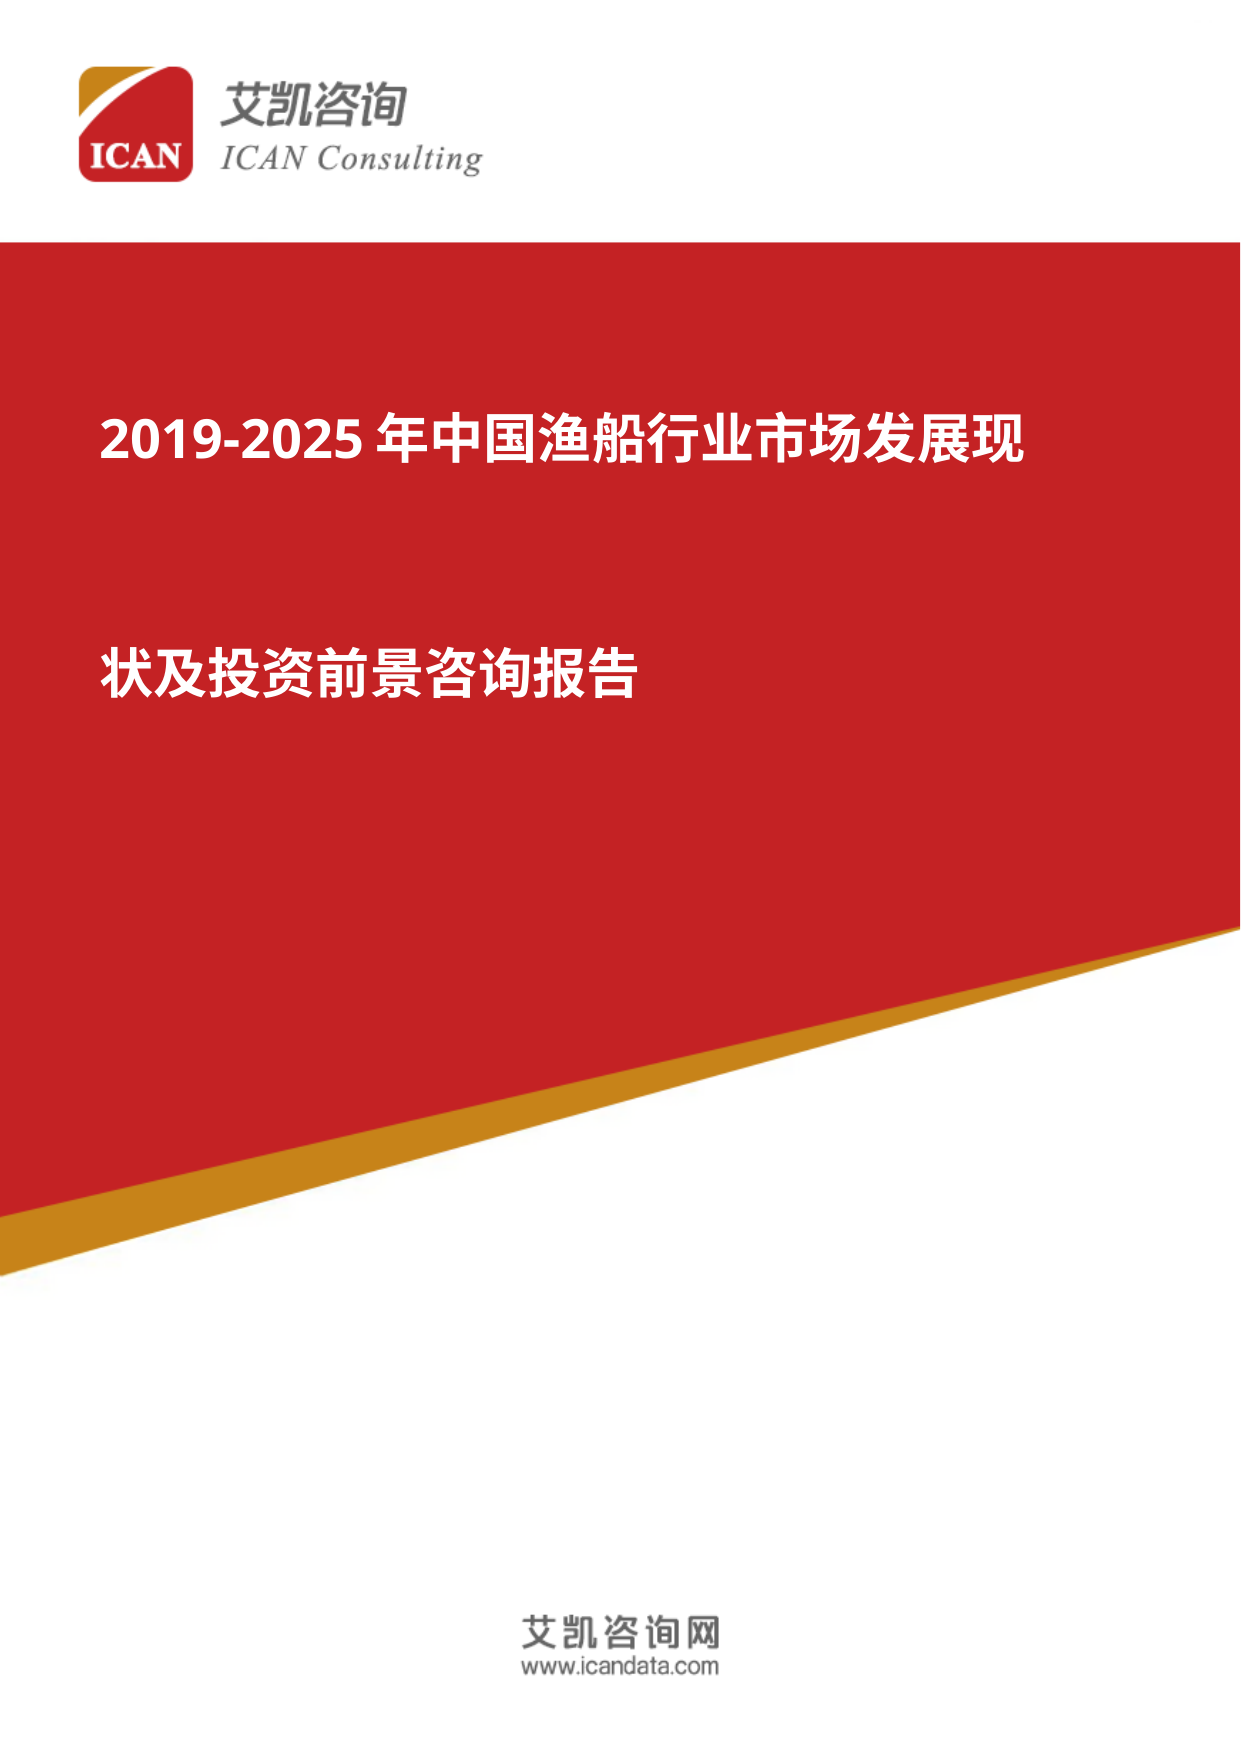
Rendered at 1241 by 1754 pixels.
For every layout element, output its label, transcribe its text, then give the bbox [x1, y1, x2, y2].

subtitle 2019-2025年中国渔船行业市场发展现状及投资前景咨询报告 [99, 386, 1053, 718]
picture [0, 5, 1241, 1754]
